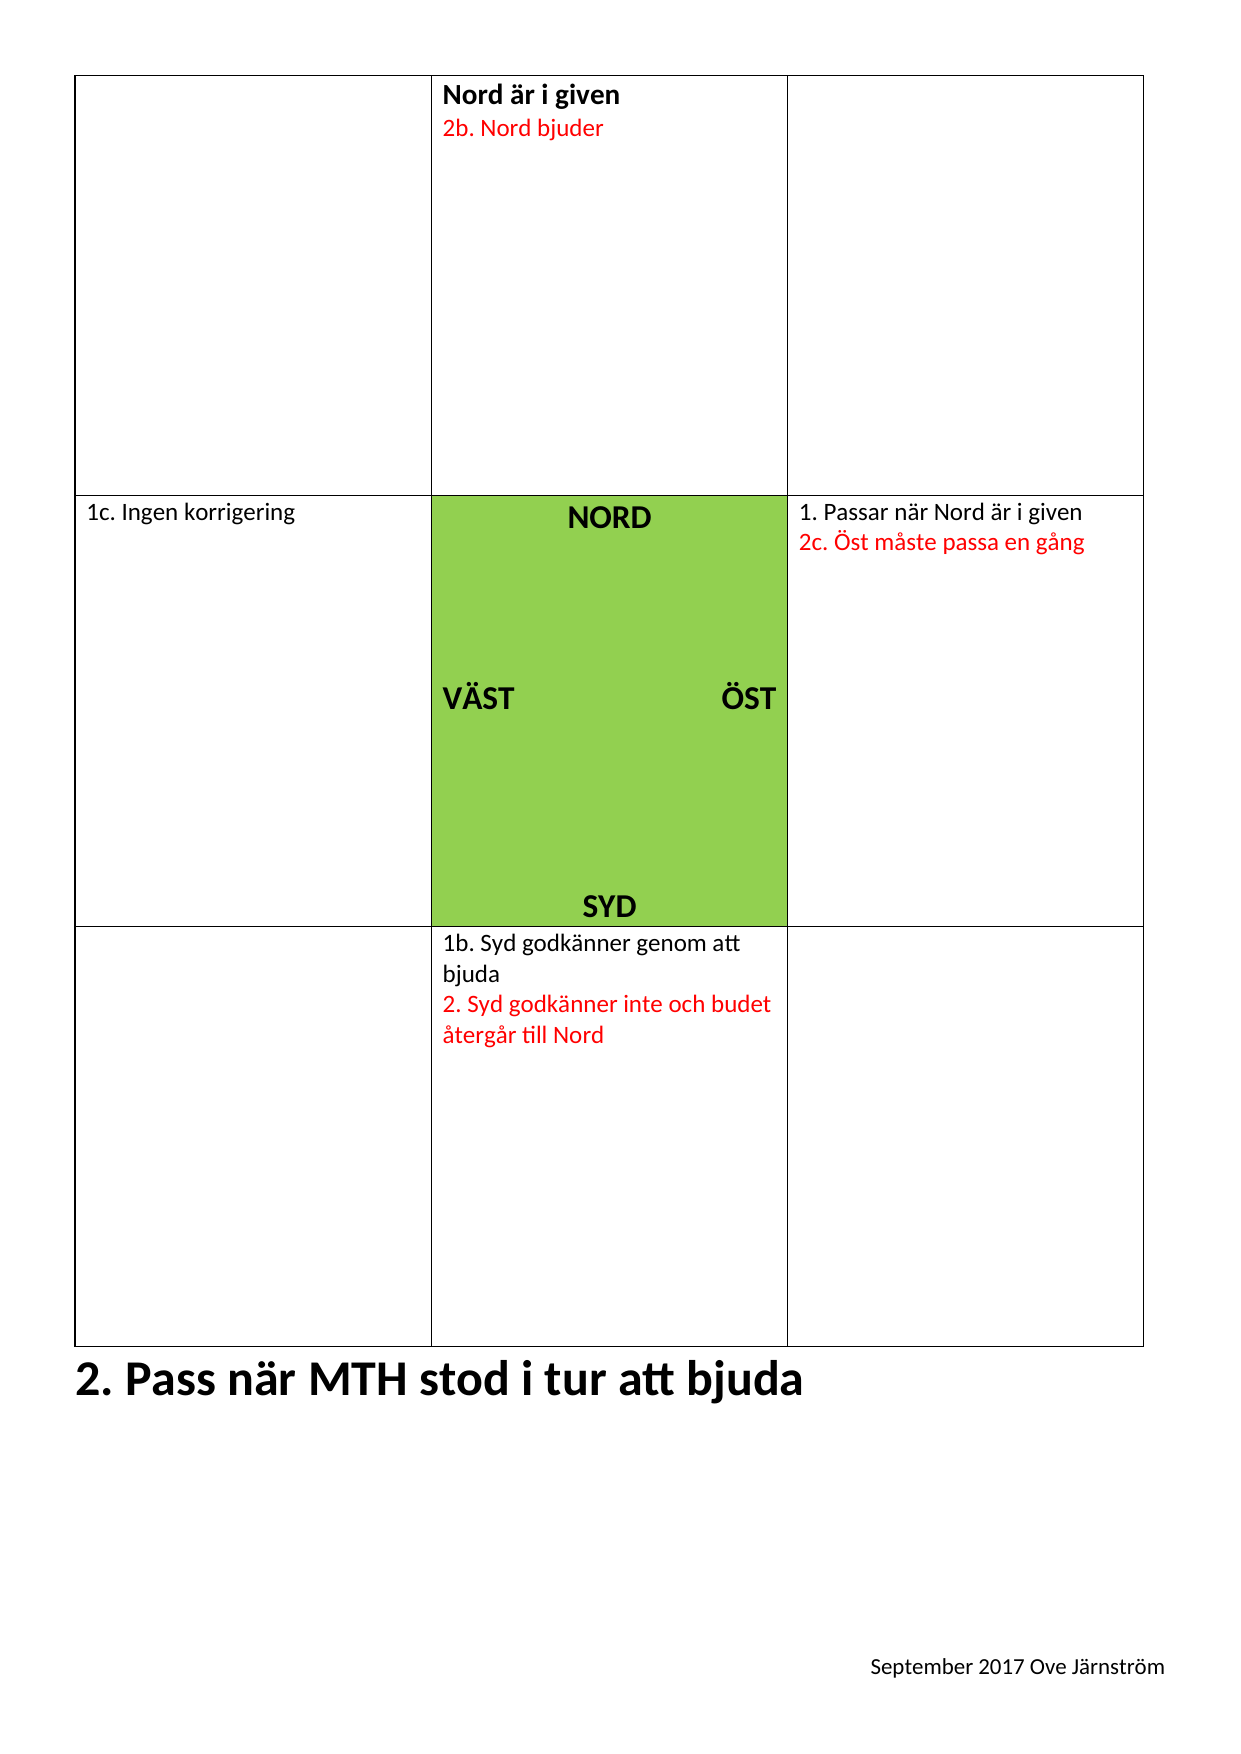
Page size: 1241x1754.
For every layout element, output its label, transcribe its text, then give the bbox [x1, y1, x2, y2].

table_cell [788, 927, 1143, 1346]
table_cell 1b. Syd godkänner genom att bjuda 2. Syd godkänner inte och budet återgår till Nord [432, 927, 787, 1346]
text 2. Pass när MTH stod i tur att bjuda [75, 1347, 1165, 1408]
table_header Nord är i given 2b. Nord bjuder [432, 76, 787, 495]
table_header [788, 76, 1143, 495]
table_header [76, 76, 431, 495]
table_cell [76, 927, 431, 1346]
table_cell NORD VÄST ÖST SYD [432, 496, 787, 926]
table_cell 1. Passar när Nord är i given 2c. Öst måste passa en gång [788, 496, 1143, 926]
table_cell 1c. Ingen korrigering [76, 496, 431, 926]
